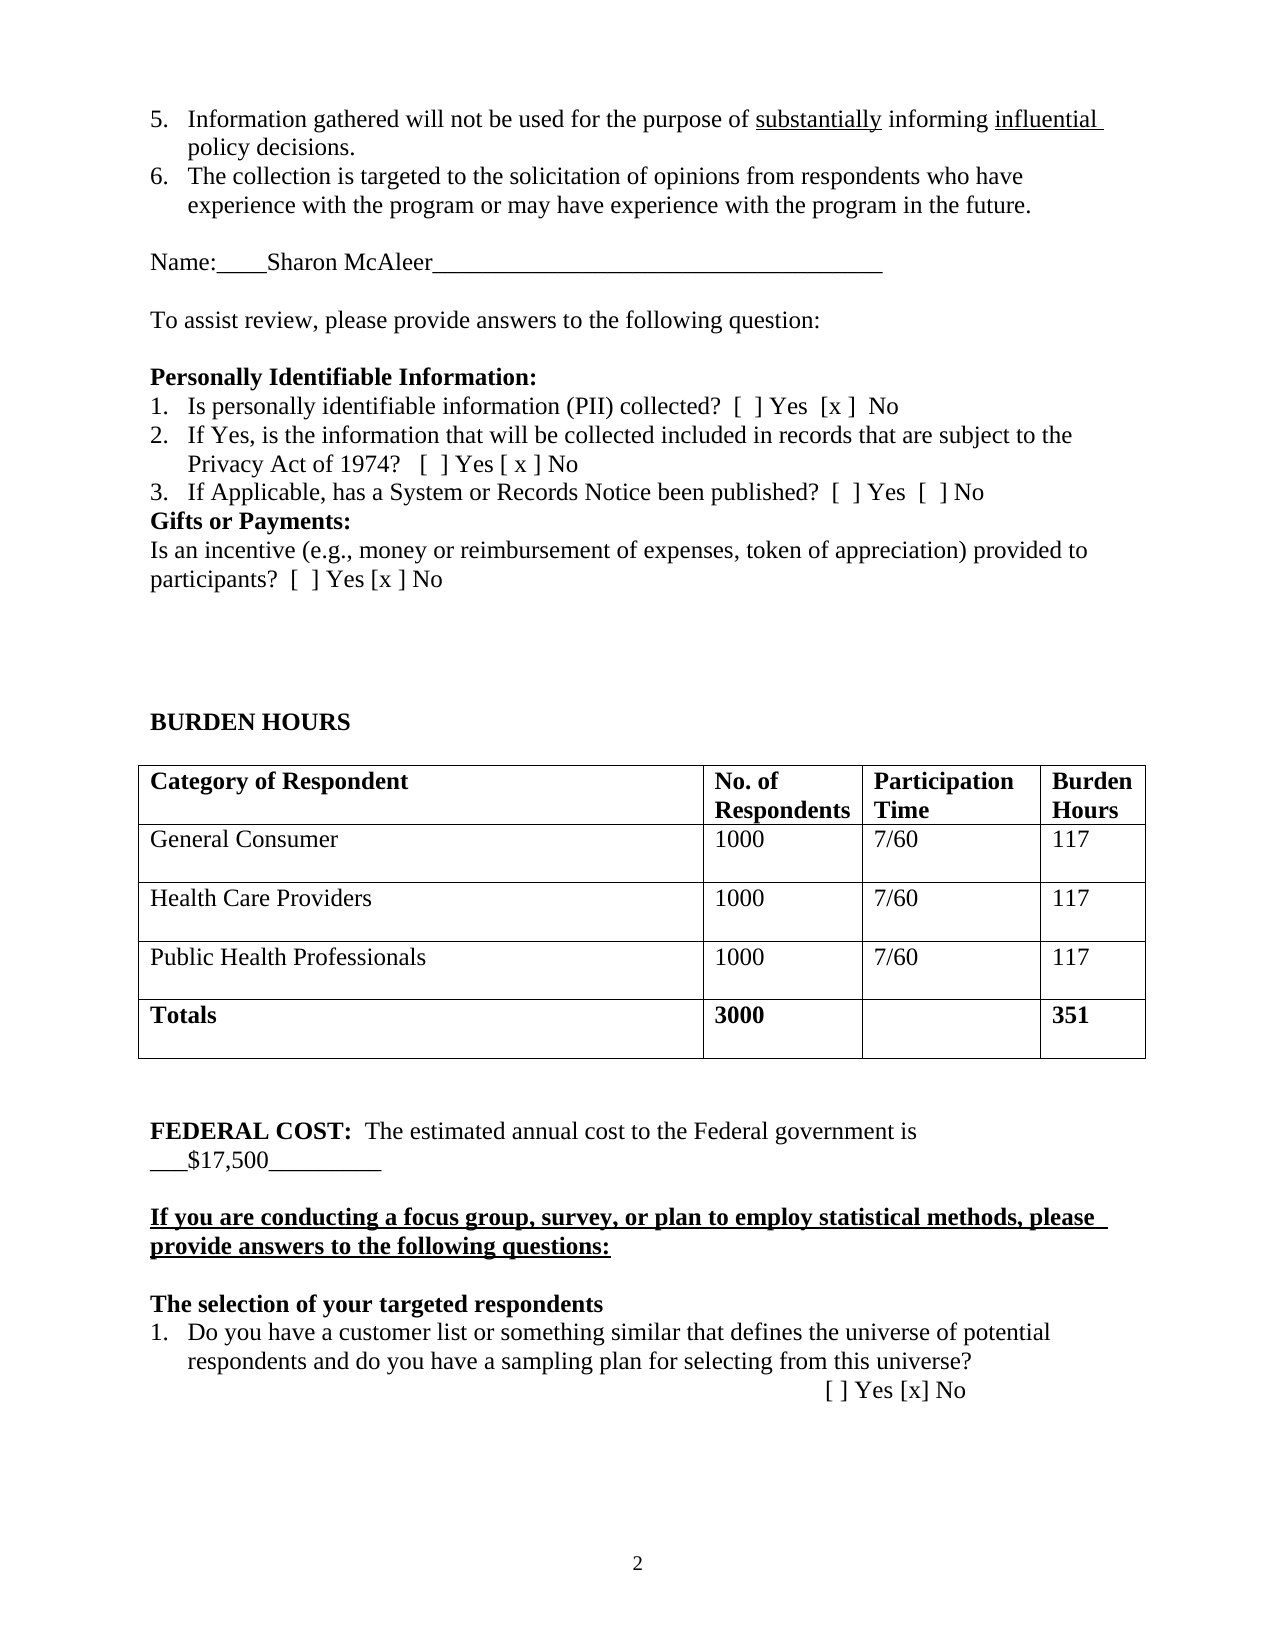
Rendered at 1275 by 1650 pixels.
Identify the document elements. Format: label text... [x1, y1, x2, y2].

table_header No. of Respondents [704, 766, 862, 823]
table_header Burden Hours [1041, 766, 1145, 823]
list Gifts or Payments: [150, 506, 1125, 535]
table_cell 351 [1041, 1000, 1145, 1058]
list The collection is targeted to the solicitation of opinions from respondents who have experience with the program or may have experience with the program in the future. [150, 161, 1125, 219]
table_header Participation Time [863, 766, 1040, 823]
list Do you have a customer list or something similar that defines the universe of potential respondents and do you have a sampling plan for selecting from this universe? [ ] Yes [x] No [150, 1317, 1125, 1404]
list If Applicable, has a System or Records Notice been published? [ ] Yes [ ] No [150, 477, 1125, 506]
text FEDERAL COST: The estimated annual cost to the Federal government is ___$17,500_________ [150, 1116, 1125, 1174]
table_cell 7/60 [863, 883, 1040, 941]
table_cell Health Care Providers [139, 883, 703, 941]
table_cell Public Health Professionals [139, 942, 703, 999]
table_cell 7/60 [863, 825, 1040, 882]
text To assist review, please provide answers to the following question: [150, 305, 1125, 334]
list Is personally identifiable information (PII) collected? [ ] Yes [x ] No [150, 391, 1125, 420]
table_cell General Consumer [139, 825, 703, 882]
table_cell 117 [1041, 825, 1145, 882]
table_cell 1000 [704, 942, 862, 999]
text Personally Identifiable Information: [150, 362, 1125, 391]
text If you are conducting a focus group, survey, or plan to employ statistical methods, please provide answers to the following questions: [150, 1202, 1125, 1260]
text Name:____Sharon McAleer____________________________________ [150, 247, 1125, 276]
text The selection of your targeted respondents [150, 1289, 1125, 1317]
text Is an incentive (e.g., money or reimbursement of expenses, token of appreciation) provided to participants? [ ] Yes [x ] No [150, 535, 1125, 592]
table_cell 7/60 [863, 942, 1040, 999]
list Information gathered will not be used for the purpose of substantially informing influential policy decisions. [150, 104, 1125, 161]
table_cell 1000 [704, 883, 862, 941]
text BURDEN HOURS [150, 707, 1125, 736]
table_header Category of Respondent [139, 766, 703, 823]
table_cell [863, 1000, 1040, 1058]
table_cell Totals [139, 1000, 703, 1058]
table_cell 3000 [704, 1000, 862, 1058]
table_cell 1000 [704, 825, 862, 882]
table_cell 117 [1041, 942, 1145, 999]
table_cell 117 [1041, 883, 1145, 941]
list If Yes, is the information that will be collected included in records that are subject to the Privacy Act of 1974? [ ] Yes [ x ] No [150, 420, 1125, 477]
